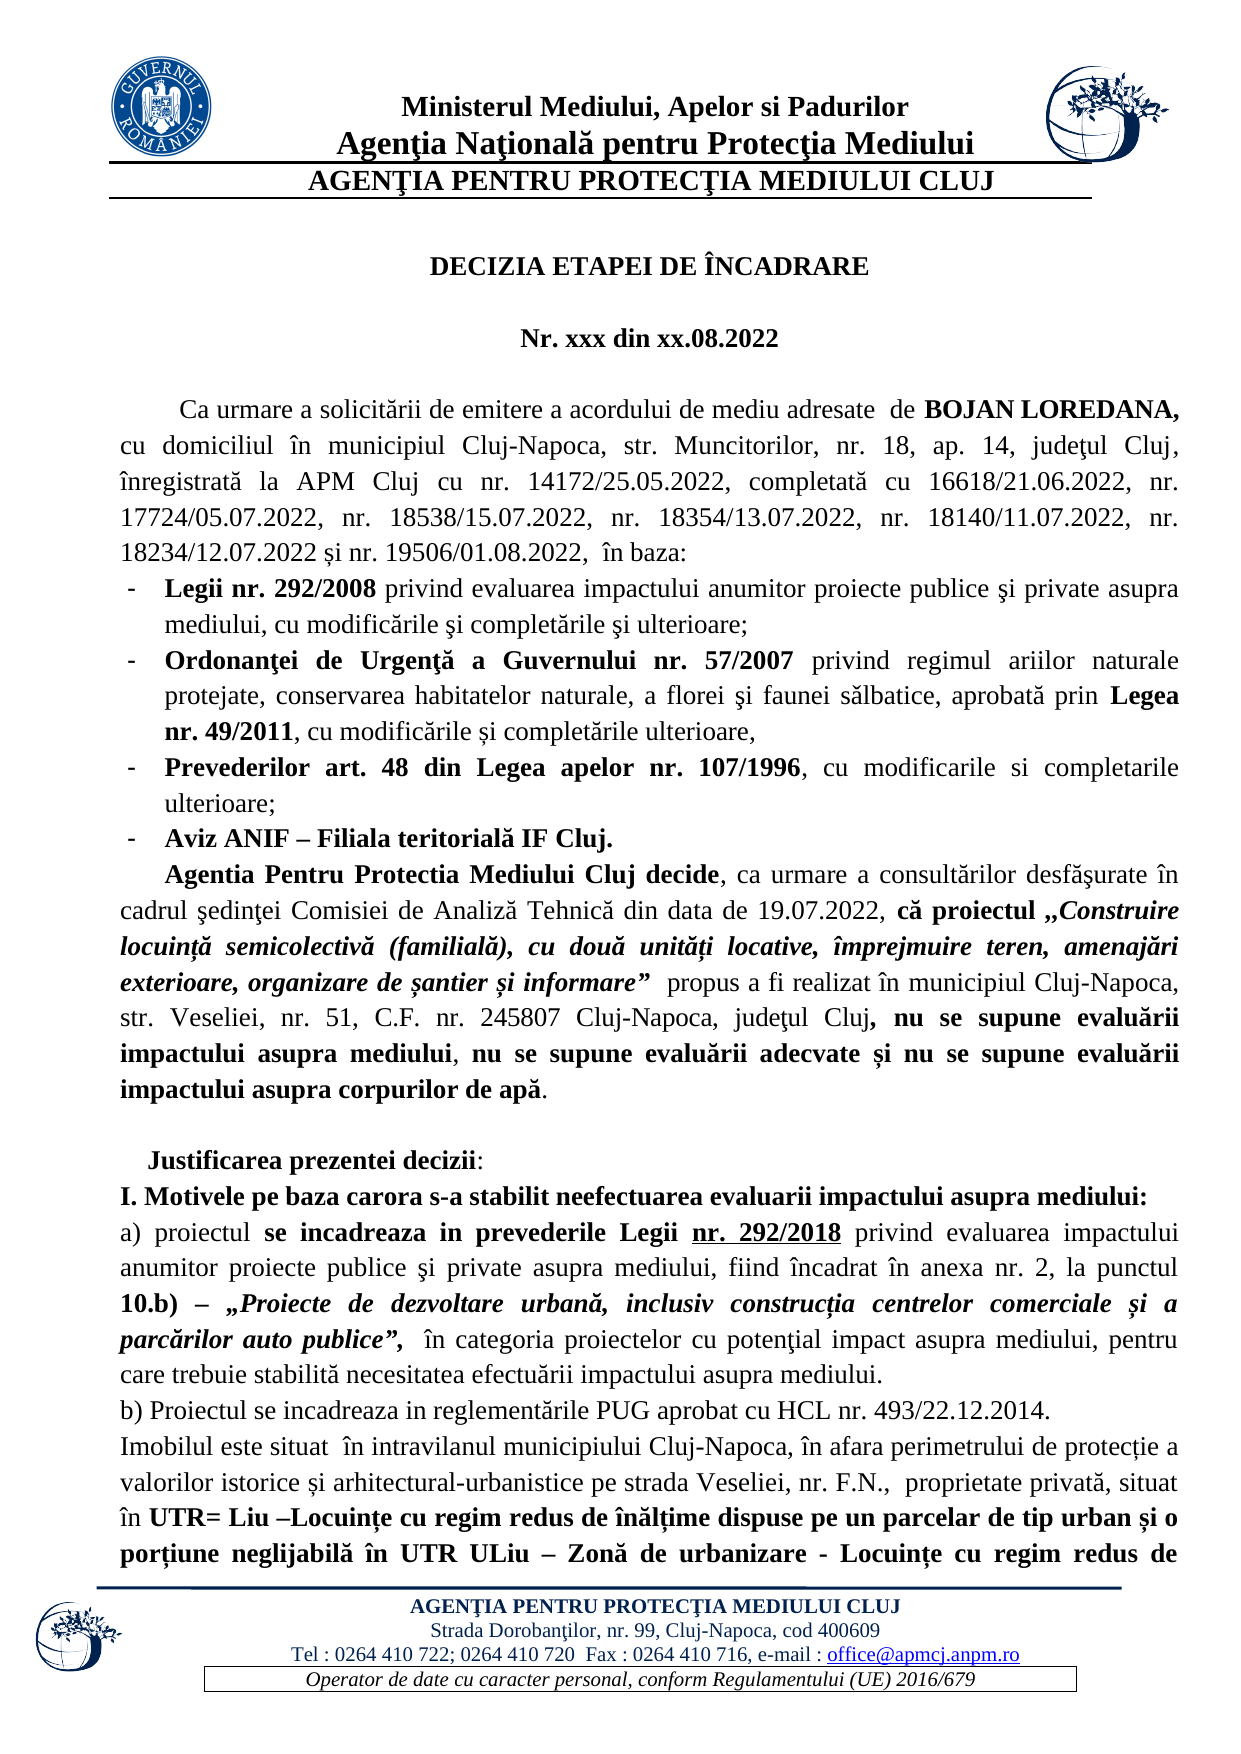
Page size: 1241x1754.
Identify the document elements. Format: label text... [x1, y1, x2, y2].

text Justificarea prezentei decizii: [120, 1144, 1179, 1175]
text DECIZIA ETAPEI DE ÎNCADRARE [120, 251, 1179, 282]
list Ordonanţei de Urgenţă a Guvernului nr. 57/2007 privind regimul ariilor naturale protejate, conservarea habitatelor naturale, a florei şi faunei sǎlbatice, aprobată prin Legea nr. 49/2011, cu modificările și completările ulterioare, [127, 644, 1179, 746]
picture [110, 55, 212, 157]
list a) proiectul se incadreaza in prevederile Legii nr. 292/2018 privind evaluarea impactului anumitor proiecte publice şi private asupra mediului, fiind încadrat în anexa nr. 2, la punctul 10.b) – „Proiecte de dezvoltare urbană, inclusiv construcția centrelor comerciale și a parcărilor auto publice”, în categoria proiectelor cu potenţial impact asupra mediului, pentru care trebuie stabilită necesitatea efectuării impactului asupra mediului. [120, 1216, 1179, 1390]
list Aviz ANIF – Filiala teritorială IF Cluj. [127, 822, 1179, 854]
list Prevederilor art. 48 din Legea apelor nr. 107/1996, cu modificarile si completarile ulterioare; [127, 751, 1179, 818]
text Ca urmare a solicitării de emitere a acordului de mediu adresate de BOJAN LOREDANA, cu domiciliul în municipiul Cluj-Napoca, str. Muncitorilor, nr. 18, ap. 14, judeţul Cluj, înregistrată la APM Cluj cu nr. 14172/25.05.2022, completată cu 16618/21.06.2022, nr. 17724/05.07.2022, nr. 18538/15.07.2022, nr. 18354/13.07.2022, nr. 18140/11.07.2022, nr. 18234/12.07.2022 și nr. 19506/01.08.2022, în baza: [120, 393, 1179, 567]
text Nr. xxx din xx.08.2022 [120, 322, 1179, 353]
list Legii nr. 292/2008 privind evaluarea impactului anumitor proiecte publice şi private asupra mediului, cu modificările şi completările şi ulterioare; [127, 572, 1179, 639]
list b) Proiectul se incadreaza in reglementările PUG aprobat cu HCL nr. 493/22.12.2014. [120, 1394, 1179, 1426]
text I. Motivele pe baza carora s-a stabilit neefectuarea evaluarii impactului asupra mediului: [120, 1180, 1179, 1211]
text Agentia Pentru Protectia Mediului Cluj decide, ca urmare a consultărilor desfăşurate în cadrul şedinţei Comisiei de Analiză Tehnică din data de 19.07.2022, că proiectul ,,Construire locuință semicolectivă (familială), cu două unități locative, împrejmuire teren, amenajări exterioare, organizare de șantier și informare” propus a fi realizat în municipiul Cluj-Napoca, str. Veseliei, nr. 51, C.F. nr. 245807 Cluj-Napoca, judeţul Cluj, nu se supune evaluării impactului asupra mediului, nu se supune evaluării adecvate și nu se supune evaluării impactului asupra corpurilor de apă. [120, 858, 1179, 1104]
